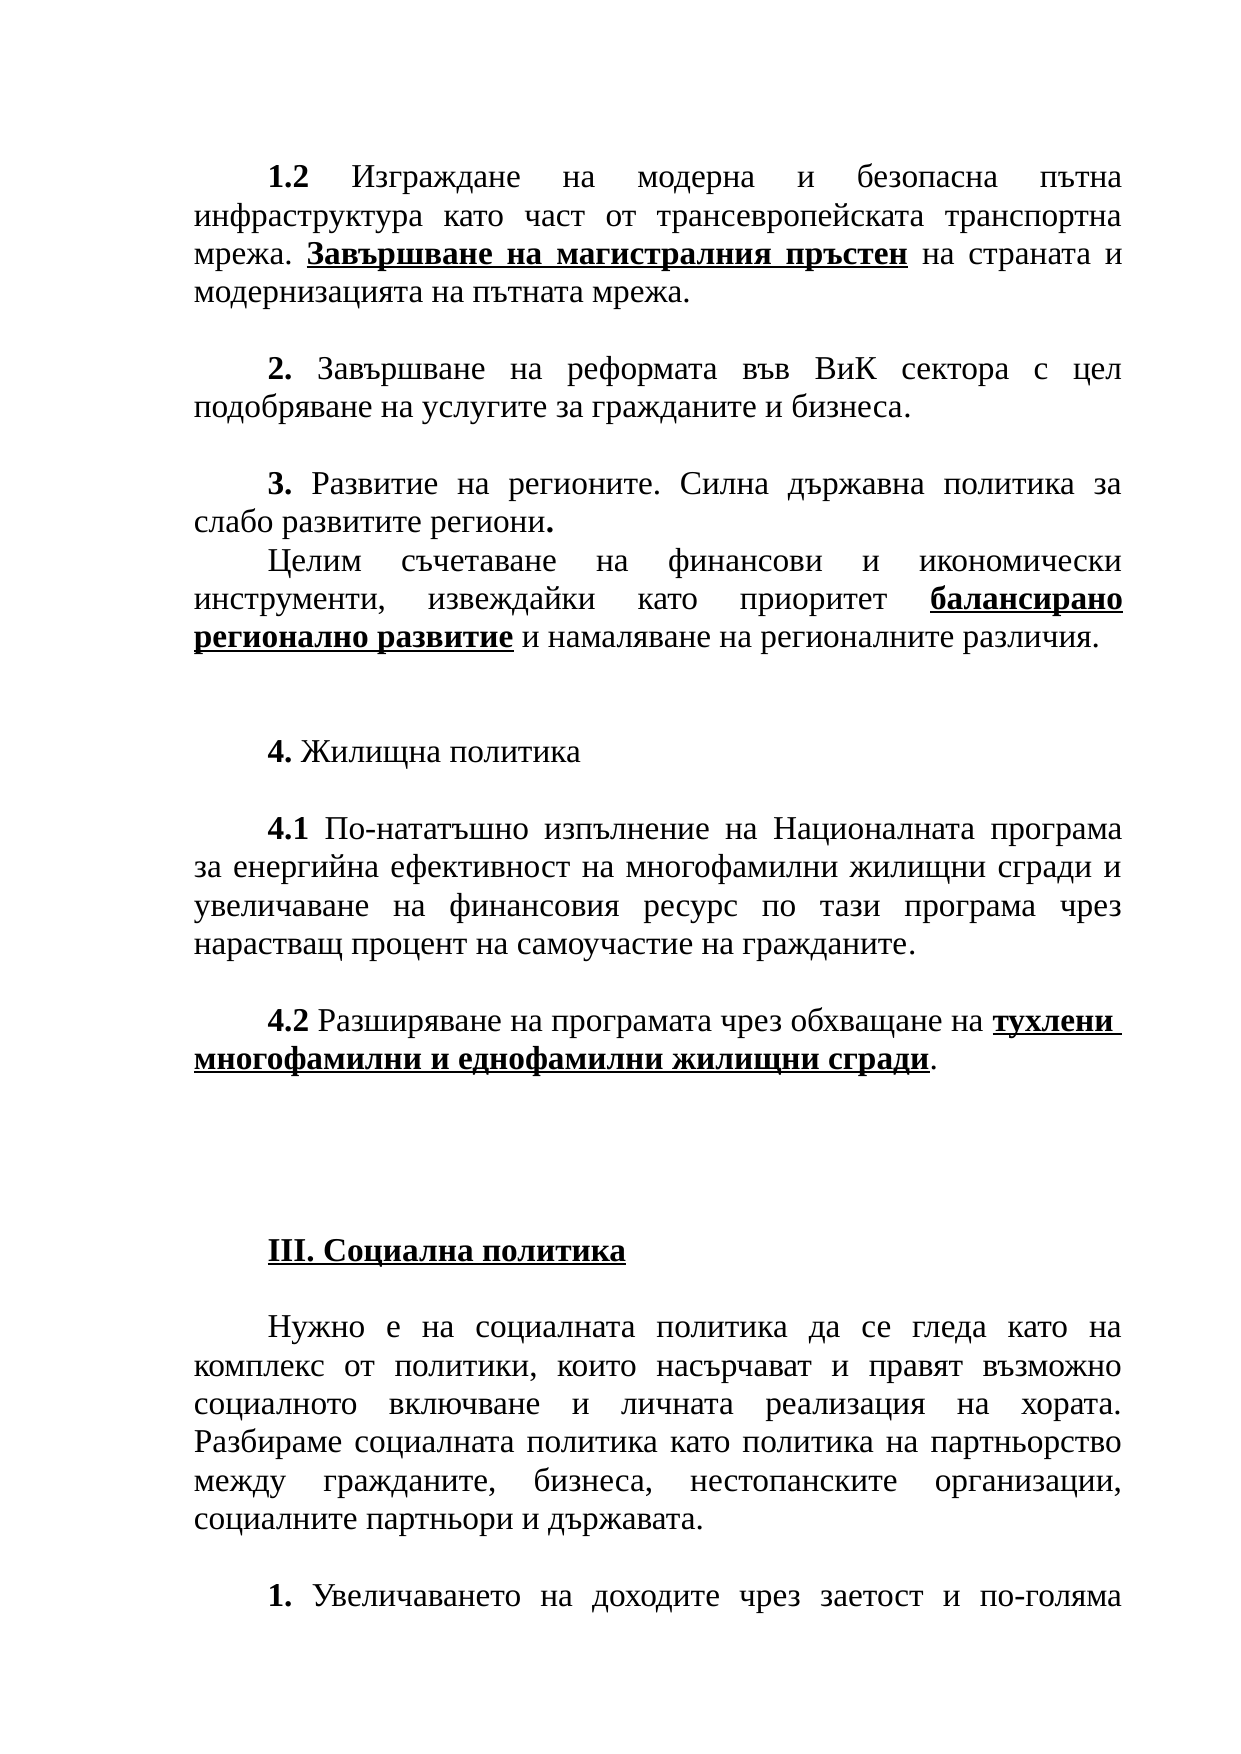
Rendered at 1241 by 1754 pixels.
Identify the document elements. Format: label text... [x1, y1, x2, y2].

text 4. Жилищна политика [194, 731, 1123, 770]
text 4.2 Разширяване на програмата чрез обхващане на тухлени многофамилни и еднофамилни жилищни сгради. [194, 1000, 1123, 1076]
text Нужно е на социалната политика да се гледа като на комплекс от политики, които насърчават и правят възможно социалното включване и личната реализация на хората. Разбираме социалната политика като политика на партньорство между гражданите, бизнеса, нестопанските организации, социалните партньори и държавата. [194, 1306, 1123, 1536]
text Целим съчетаване на финансови и икономически инструменти, извеждайки като приоритет балансирано регионално развитие и намаляване на регионалните различия. [194, 540, 1123, 655]
text III. Социална политика [194, 1230, 1123, 1268]
text 1.2 Изграждане на модерна и безопасна пътна инфраструктура като част от трансевропейската транспортна мрежа. Завършване на магистралния пръстен на страната и модернизацията на пътната мрежа. [194, 118, 1123, 310]
text 2. Завършване на реформата във ВиК сектора с цел подобряване на услугите за гражданите и бизнеса. [194, 348, 1123, 425]
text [194, 1536, 1123, 1613]
text 4.1 По-нататъшно изпълнение на Националната програма за енергийна ефективност на многофамилни жилищни сгради и увеличаване на финансовия ресурс по тази програма чрез нарастващ процент на самоучастие на гражданите. [194, 770, 1123, 961]
text 3. Развитие на регионите. Силна държавна политика за слабо развитите региони. [194, 463, 1123, 540]
